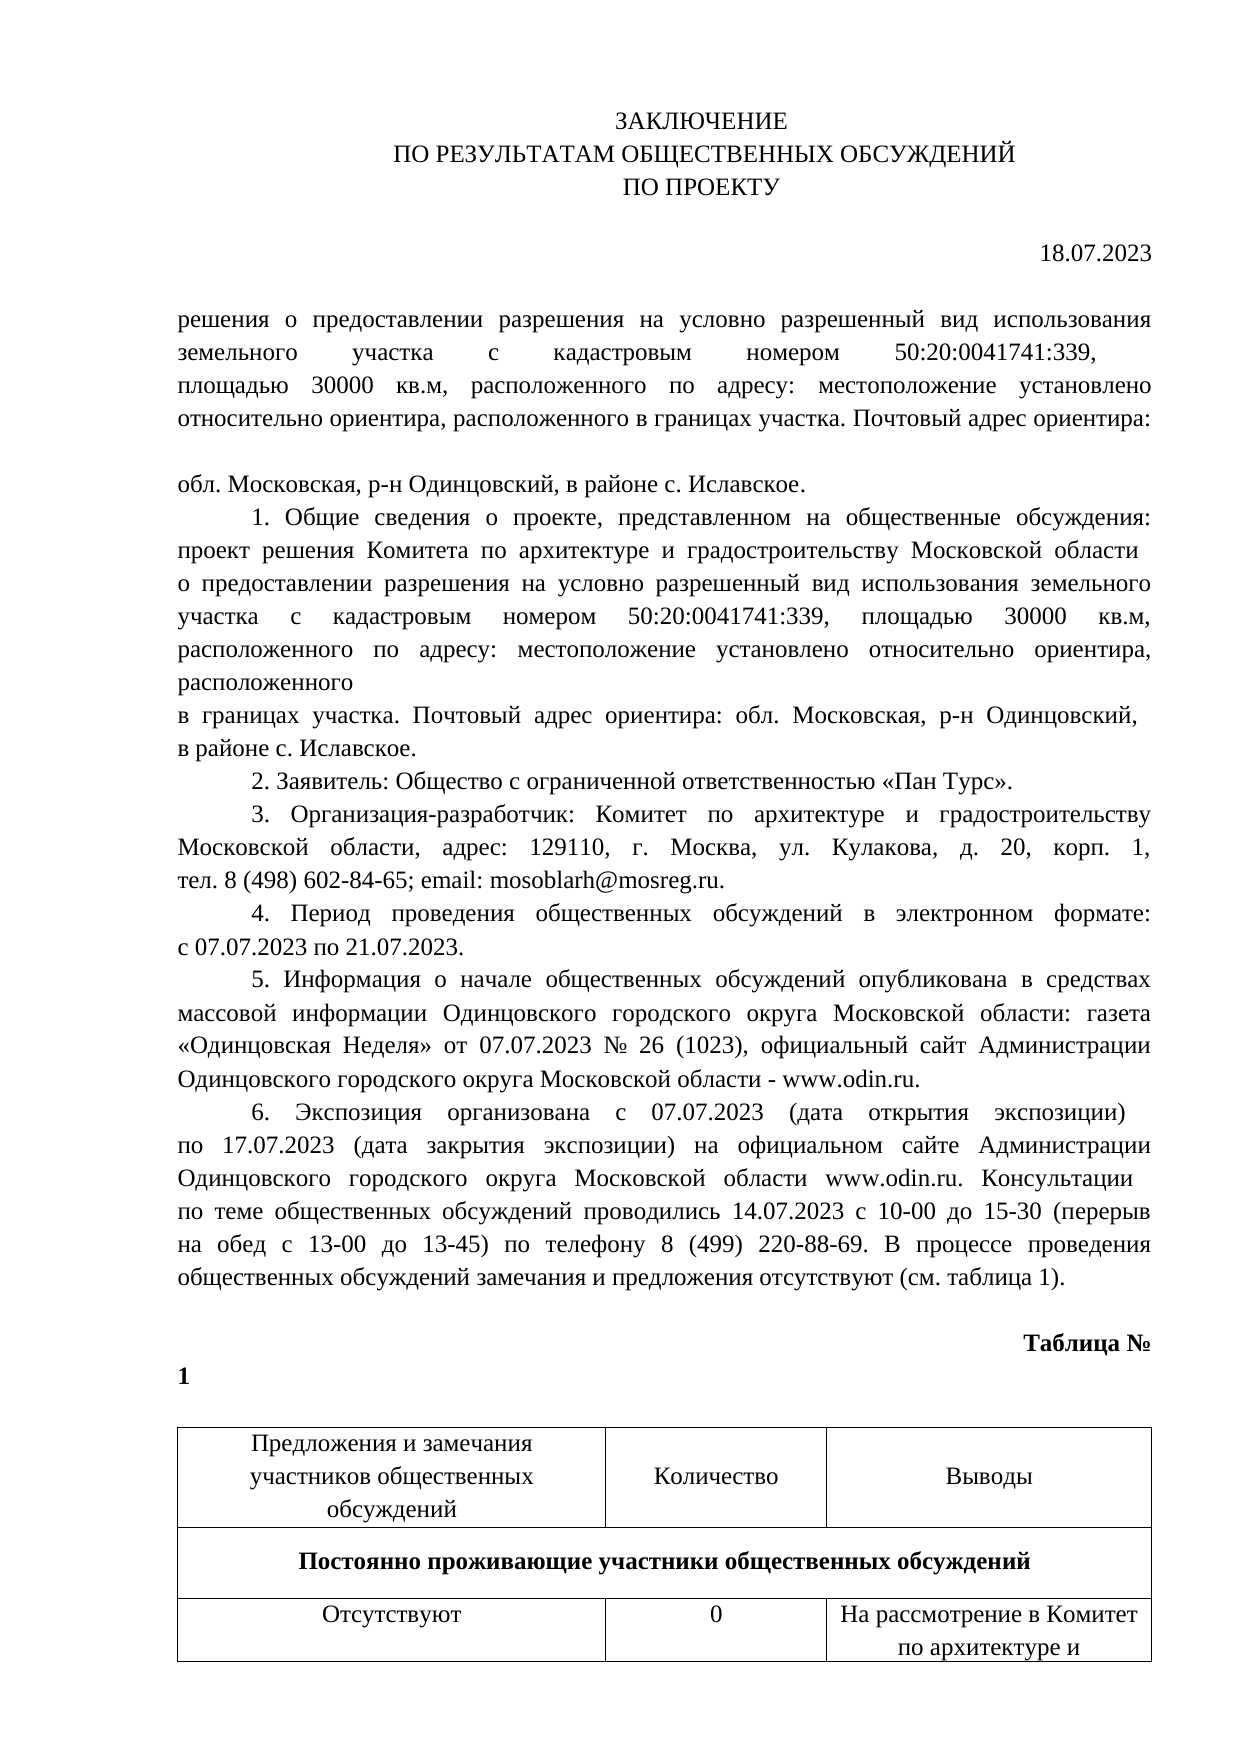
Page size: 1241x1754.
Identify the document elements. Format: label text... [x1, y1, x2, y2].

text 4. Период проведения общественных обсуждений в электронном формате: с 07.07.2023 по 21.07.2023. [177, 898, 1152, 960]
table_cell 0 [606, 1599, 826, 1661]
text 2. Заявитель: Общество с ограниченной ответственностью «Пан Турс». [177, 766, 1152, 795]
text 18.07.2023 [177, 238, 1152, 267]
text ПО ПРОЕКТУ [177, 172, 1152, 201]
text ПО РЕЗУЛЬТАТАМ ОБЩЕСТВЕННЫХ ОБСУЖДЕНИЙ [177, 139, 1152, 168]
table_header Количество [606, 1428, 826, 1527]
text 5. Информация о начале общественных обсуждений опубликована в средствах массовой информации Одинцовского городского округа Московской области: газета «Одинцовская Неделя» от 07.07.2023 № 26 (1023), официальный сайт Администрации Одинцовского городского округа Московской области - www.odin.ru. [177, 964, 1152, 1092]
table_cell Отсутствуют [178, 1599, 605, 1661]
text 3. Организация-разработчик: Комитет по архитектуре и градостроительству Московской области, адрес: 129110, г. Москва, ул. Кулакова, д. 20, корп. 1, тел. 8 (498) 602-84-65; email: mosoblarh@mosreg.ru. [177, 799, 1152, 894]
text 6. Экспозиция организована с 07.07.2023 (дата открытия экспозиции) по 17.07.2023 (дата закрытия экспозиции) на официальном сайте Администрации Одинцовского городского округа Московской области www.odin.ru. Консультации по теме общественных обсуждений проводились 14.07.2023 с 10-00 до 15-30 (перерыв на обед с 13-00 до 13-45) по телефону 8 (499) 220-88-69. В процессе проведения общественных обсуждений замечания и предложения отсутствуют (см. таблица 1). [177, 1097, 1152, 1291]
table_header Предложения и замечания участников общественных обсуждений [178, 1428, 605, 1527]
text Таблица № 1 [177, 1328, 1152, 1389]
table_header Выводы [827, 1428, 1151, 1527]
table_cell Постоянно проживающие участники общественных обсуждений [178, 1528, 1151, 1598]
text 1. Общие сведения о проекте, представленном на общественные обсуждения: проект решения Комитета по архитектуре и градостроительству Московской области о предоставлении разрешения на условно разрешенный вид использования земельного участка с кадастровым номером 50:20:0041741:339, площадью 30000 кв.м, расположенного по адресу: местоположение установлено относительно ориентира, расположенного в границах участка. Почтовый адрес ориентира: обл. Московская, р-н Одинцовский, в районе с. Иславское. [177, 502, 1152, 762]
text ЗАКЛЮЧЕНИЕ [177, 106, 1152, 135]
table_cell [827, 1599, 1151, 1661]
text решения о предоставлении разрешения на условно разрешенный вид использования земельного участка с кадастровым номером 50:20:0041741:339, площадью 30000 кв.м, расположенного по адресу: местоположение установлено относительно ориентира, расположенного в границах участка. Почтовый адрес ориентира: обл. Московская, р-н Одинцовский, в районе с. Иславское. [177, 304, 1152, 403]
text решения о предоставлении разрешения на условно разрешенный вид использования земельного участка с кадастровым номером 50:20:0041741:339, площадью 30000 кв.м, расположенного по адресу: местоположение установлено относительно ориентира, расположенного в границах участка. Почтовый адрес ориентира: обл. Московская, р-н Одинцовский, в районе с. Иславское. [177, 432, 1152, 498]
